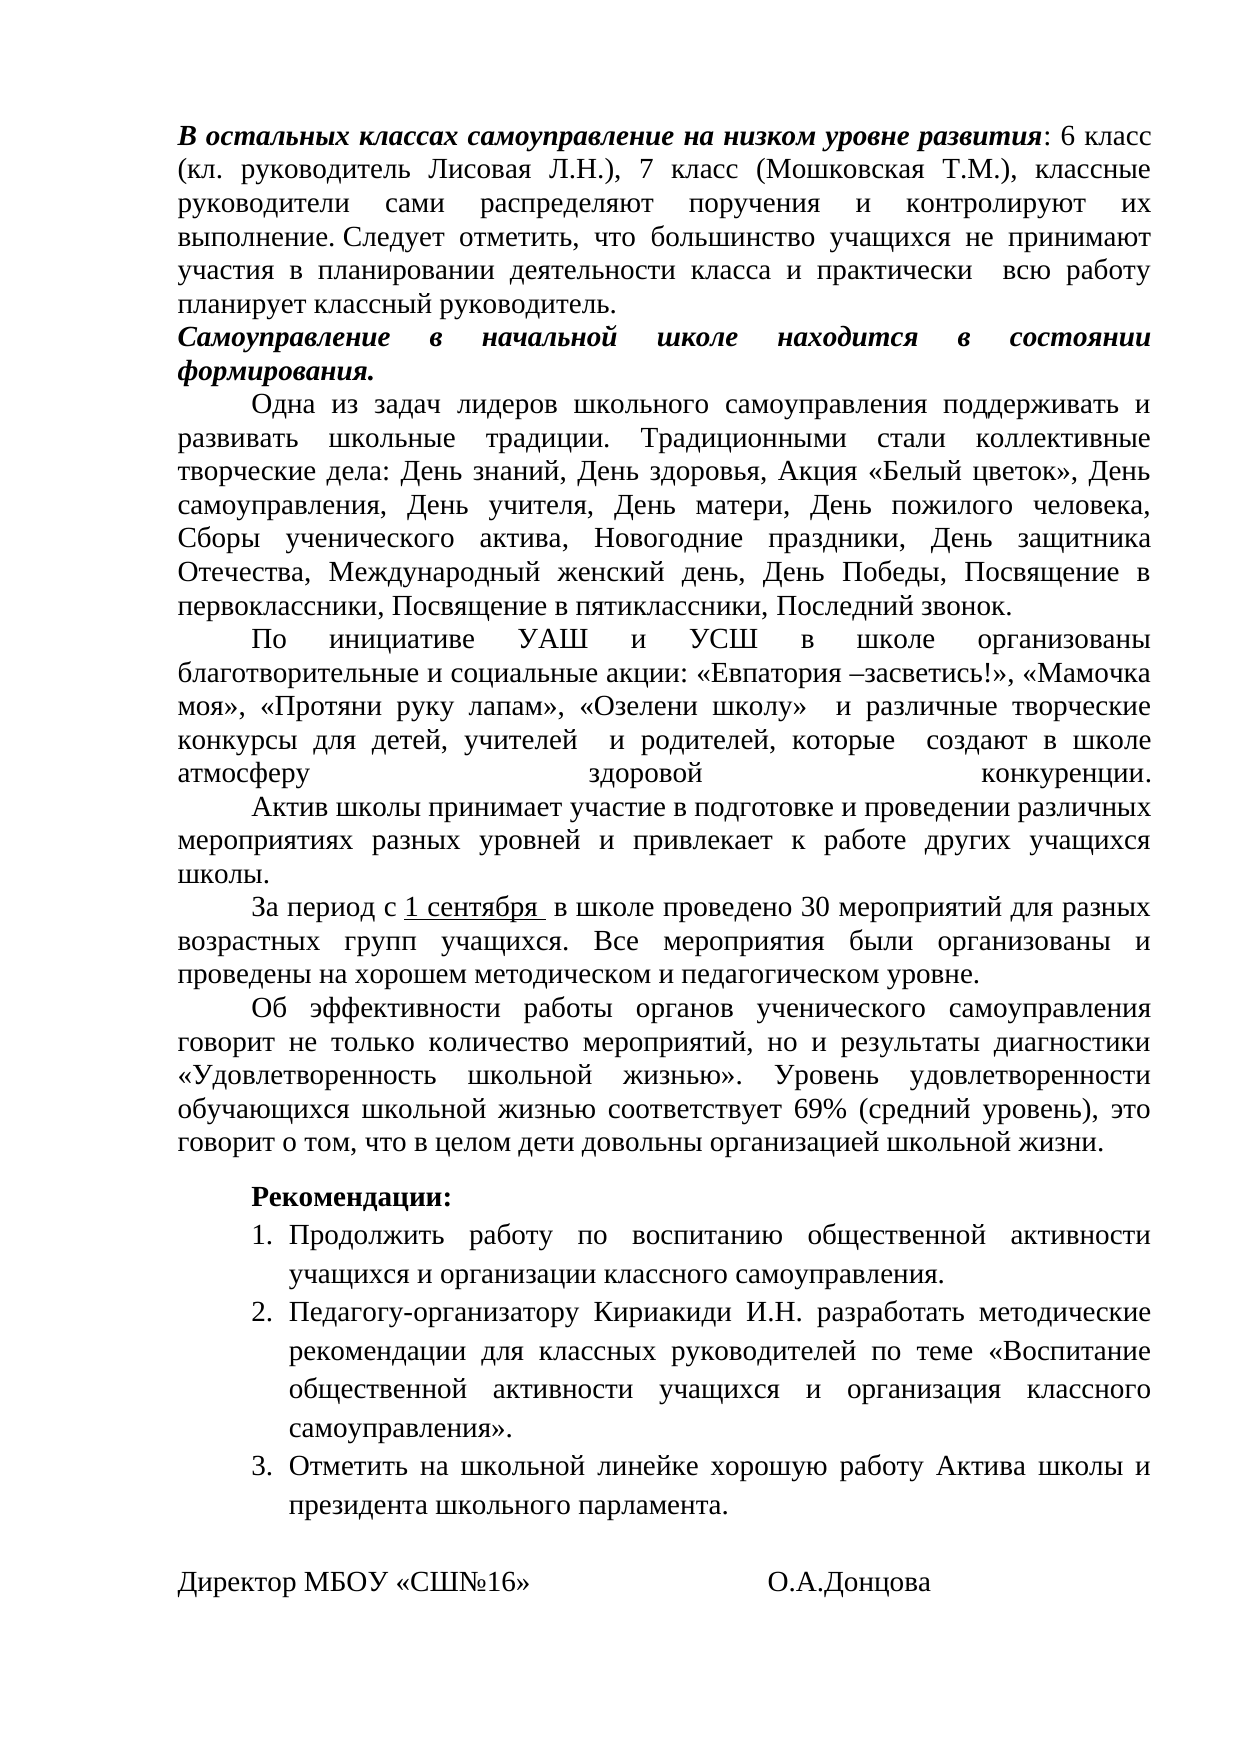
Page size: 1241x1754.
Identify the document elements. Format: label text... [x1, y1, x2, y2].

list Отметить на школьной линейке хорошую работу Актива школы и президента школьного парламента. [251, 1448, 1152, 1521]
text Одна из задач лидеров школьного самоуправления поддерживать и развивать школьные традиции. Традиционными стали коллективные творческие дела: День знаний, День здоровья, Акция «Белый цветок», День самоуправления, День учителя, День матери, День пожилого человека, Сборы ученического актива, Новогодние праздники, День защитника Отечества, Международный женский день, День Победы, Посвящение в первоклассники, Посвящение в пятиклассники, Последний звонок. По инициативе УАШ и УСШ в школе организованы благотворительные и социальные акции: «Евпатория –засветись!», «Мамочка моя», «Протяни руку лапам», «Озелени школу» и различные творческие конкурсы для детей, учителей и родителей, которые создают в школе атмосферу здоровой конкуренции. Актив школы принимает участие в подготовке и проведении различных мероприятиях разных уровней и привлекает к работе других учащихся школы. За период с 1 сентября в школе проведено 30 мероприятий для разных возрастных групп учащихся. Все мероприятия были организованы и проведены на хорошем методическом и педагогическом уровне. Об эффективности работы органов ученического самоуправления говорит не только количество мероприятий, но и результаты диагностики «Удовлетворенность школьной жизнью». Уровень удовлетворенности обучающихся школьной жизнью соответствует 69% (средний уровень), это говорит о том, что в целом дети довольны организацией школьной жизни. [177, 386, 1152, 1158]
list Педагогу-организатору Кириакиди И.Н. разработать методические рекомендации для классных руководителей по теме «Воспитание общественной активности учащихся и организация классного самоуправления». [251, 1294, 1152, 1443]
list Продолжить работу по воспитанию общественной активности учащихся и организации классного самоуправления. [251, 1217, 1152, 1289]
text Директор МБОУ «СШ№16» О.А.Донцова [177, 1564, 1152, 1598]
text Рекомендации: [177, 1179, 1152, 1212]
text В остальных классах самоуправление на низком уровне развития: 6 класс (кл. руководитель Лисовая Л.Н.), 7 класс (Мошковская Т.М.), классные руководители сами распределяют поручения и контролируют их выполнение. Следует отметить, что большинство учащихся не принимают участия в планировании деятельности класса и практически всю работу планирует классный руководитель. [177, 118, 1152, 319]
text Самоуправление в начальной школе находится в состоянии формирования. [177, 319, 1152, 386]
